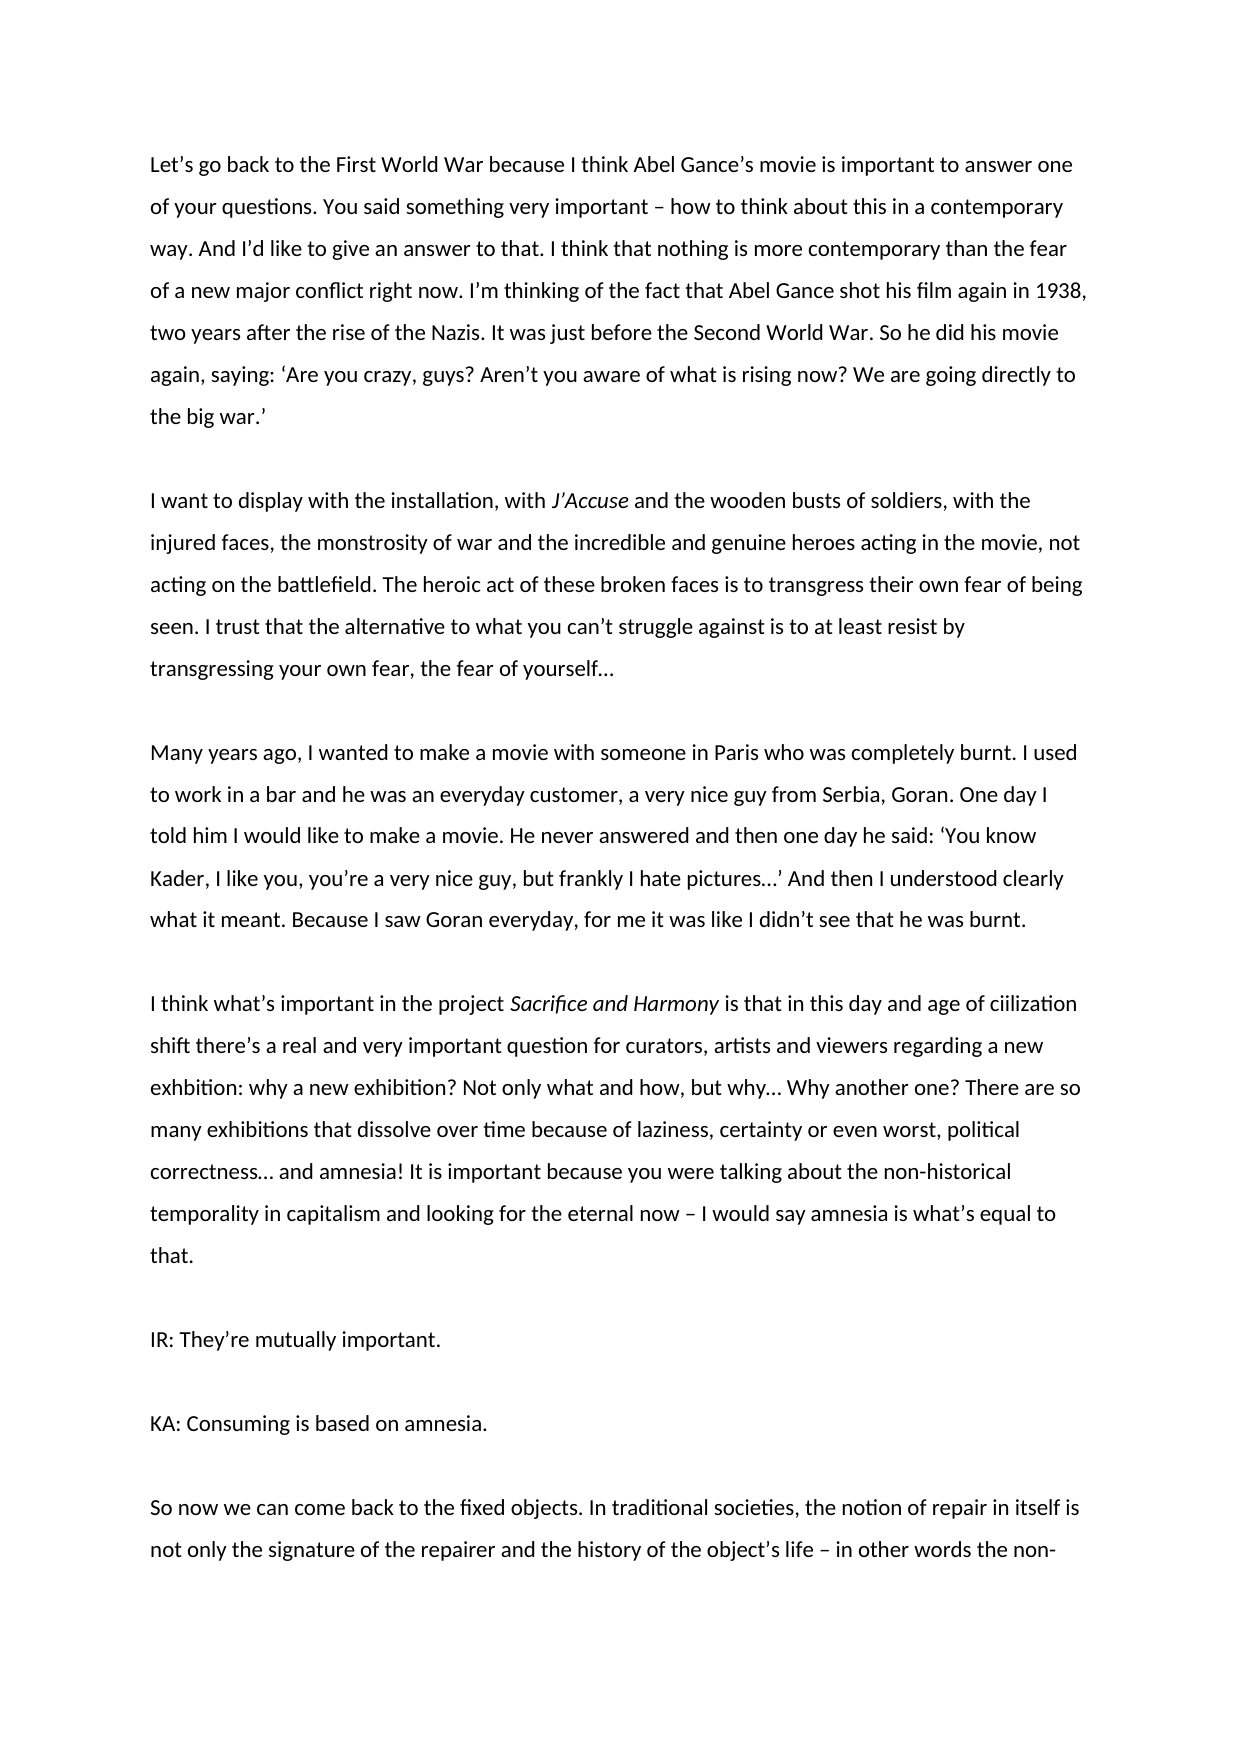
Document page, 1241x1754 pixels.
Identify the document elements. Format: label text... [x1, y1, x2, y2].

text I think what’s important in the project Sacrifice and Harmony is that in this day and age of ciilization shift there’s a real and very important question for curators, artists and viewers regarding a new exhbition: why a new exhibition? Not only what and how, but why… Why another one? There are so many exhibitions that dissolve over time because of laziness, certainty or even worst, political correctness… and amnesia! It is important because you were talking about the non-historical temporality in capitalism and looking for the eternal now – I would say amnesia is what’s equal to that. [150, 989, 1090, 1269]
text KA: Consuming is based on amnesia. [150, 1409, 1090, 1437]
text Many years ago, I wanted to make a movie with someone in Paris who was completely burnt. I used to work in a bar and he was an everyday customer, a very nice guy from Serbia, Goran. One day I told him I would like to make a movie. He never answered and then one day he said: ‘You know Kader, I like you, you’re a very nice guy, but frankly I hate pictures…’ And then I understood clearly what it meant. Because I saw Goran everyday, for me it was like I didn’t see that he was burnt. [150, 738, 1090, 934]
text Let’s go back to the First World War because I think Abel Gance’s movie is important to answer one of your questions. You said something very important – how to think about this in a contemporary way. And I’d like to give an answer to that. I think that nothing is more contemporary than the fear of a new major conflict right now. I’m thinking of the fact that Abel Gance shot his film again in 1938, two years after the rise of the Nazis. It was just before the Second World War. So he did his movie again, saying: ‘Are you crazy, guys? Aren’t you aware of what is rising now? We are going directly to the big war.’ [150, 150, 1090, 430]
text IR: They’re mutually important. [150, 1325, 1090, 1353]
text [150, 1493, 1090, 1563]
text I want to display with the installation, with J’Accuse and the wooden busts of soldiers, with the injured faces, the monstrosity of war and the incredible and genuine heroes acting in the movie, not acting on the battlefield. The heroic act of these broken faces is to transgress their own fear of being seen. I trust that the alternative to what you can’t struggle against is to at least resist by transgressing your own fear, the fear of yourself… [150, 486, 1090, 682]
